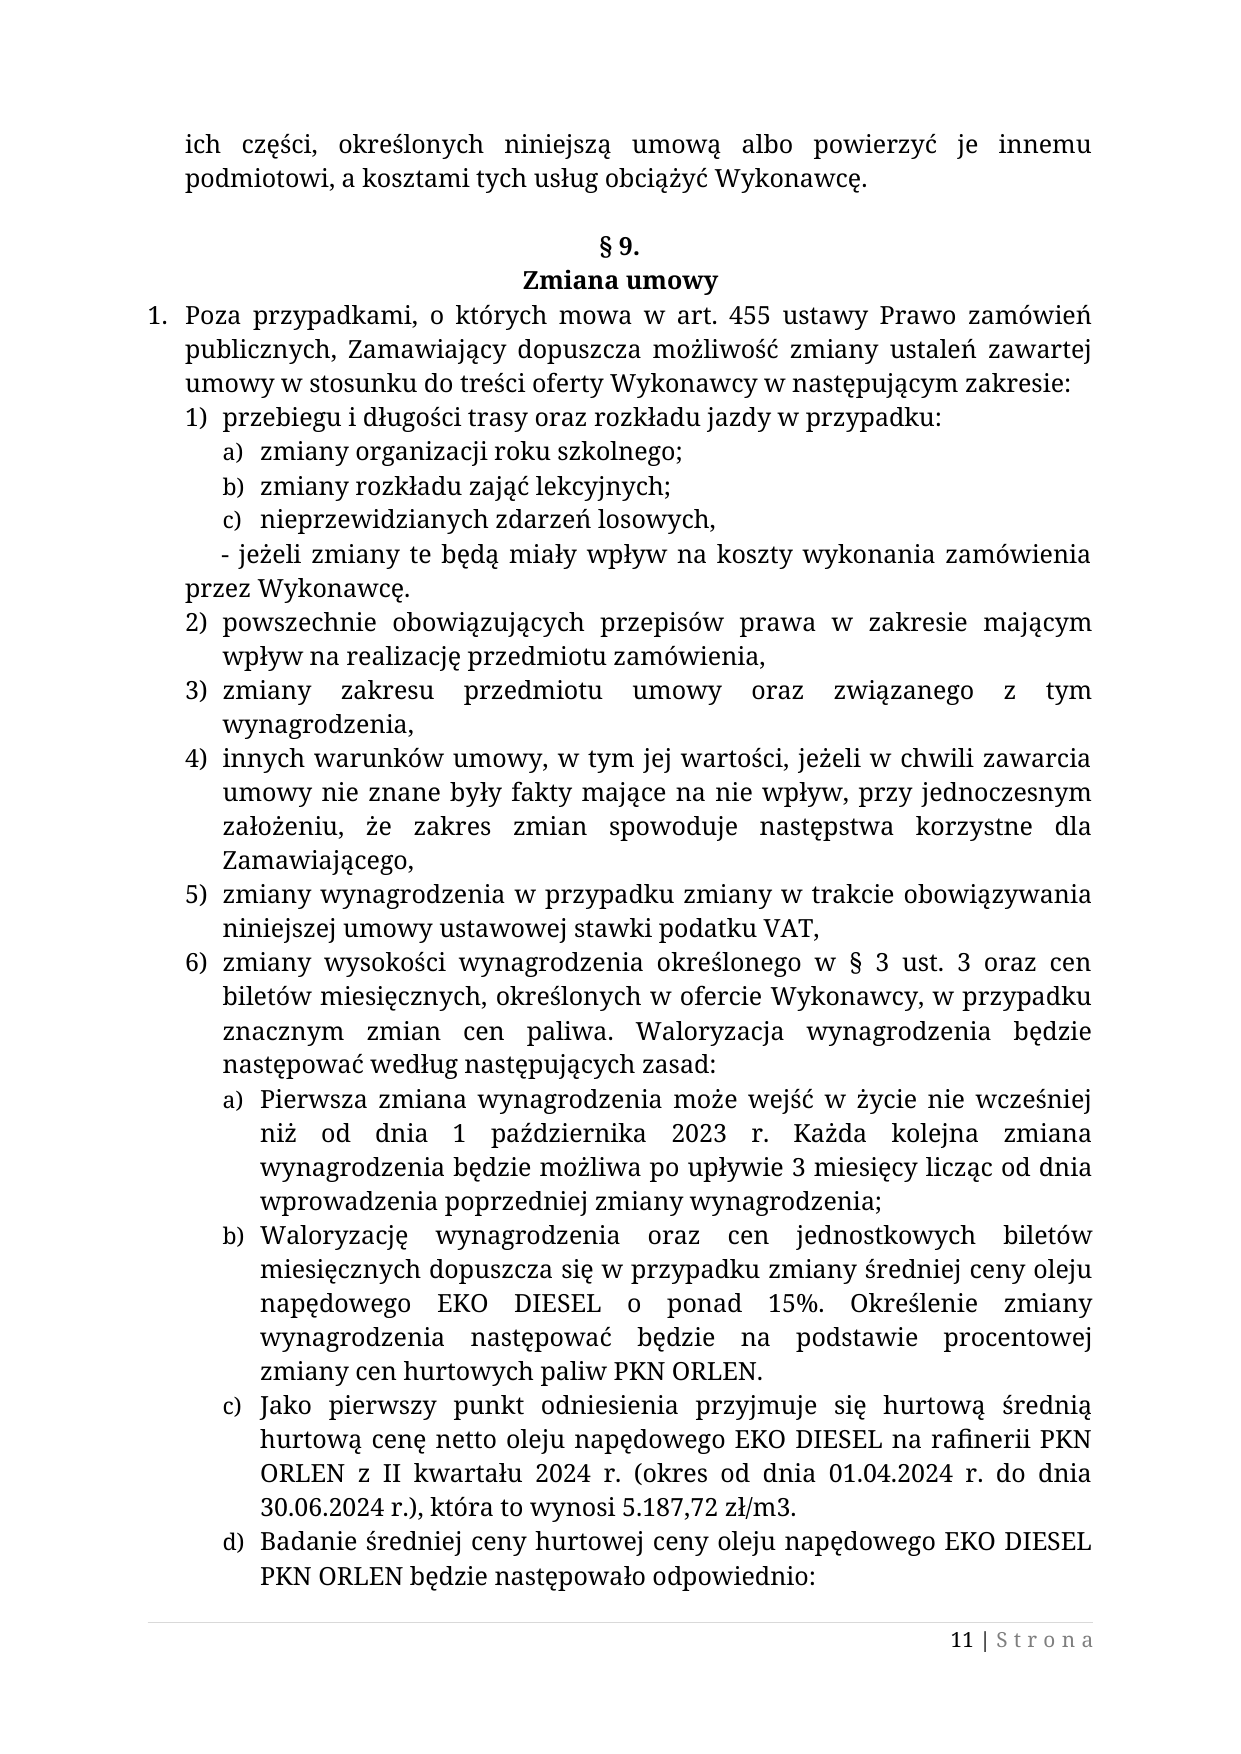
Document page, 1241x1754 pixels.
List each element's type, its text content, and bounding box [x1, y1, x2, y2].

list Waloryzację wynagrodzenia oraz cen jednostkowych biletów miesięcznych dopuszcza się w przypadku zmiany średniej ceny oleju napędowego EKO DIESEL o ponad 15%. Określenie zmiany wynagrodzenia następować będzie na podstawie procentowej zmiany cen hurtowych paliw PKN ORLEN. [222, 1217, 1093, 1388]
list nieprzewidzianych zdarzeń losowych, [222, 502, 1093, 536]
list Jako pierwszy punkt odniesienia przyjmuje się hurtową średnią hurtową cenę netto oleju napędowego EKO DIESEL na rafinerii PKN ORLEN z II kwartału 2024 r. (okres od dnia 01.04.2024 r. do dnia 30.06.2024 r.), która to wynosi 5.187,72 zł/m3. [222, 1388, 1093, 1524]
list zmiany organizacji roku szkolnego; [222, 434, 1093, 468]
list zmiany wysokości wynagrodzenia określonego w § 3 ust. 3 oraz cen biletów miesięcznych, określonych w ofercie Wykonawcy, w przypadku znacznym zmian cen paliwa. Waloryzacja wynagrodzenia będzie następować według następujących zasad: [185, 945, 1093, 1081]
list - jeżeli zmiany te będą miały wpływ na koszty wykonania zamówienia przez Wykonawcę. [185, 536, 1093, 604]
list Pierwsza zmiana wynagrodzenia może wejść w życie nie wcześniej niż od dnia 1 października 2023 r. Każda kolejna zmiana wynagrodzenia będzie możliwa po upływie 3 miesięcy licząc od dnia wprowadzenia poprzedniej zmiany wynagrodzenia; [222, 1081, 1093, 1217]
list Poza przypadkami, o których mowa w art. 455 ustawy Prawo zamówień publicznych, Zamawiający dopuszcza możliwość zmiany ustaleń zawartej umowy w stosunku do treści oferty Wykonawcy w następującym zakresie: [147, 298, 1093, 400]
text Zmiana umowy [147, 263, 1093, 297]
list powszechnie obowiązujących przepisów prawa w zakresie mającym wpływ na realizację przedmiotu zamówienia, [185, 604, 1093, 672]
list zmiany wynagrodzenia w przypadku zmiany w trakcie obowiązywania niniejszej umowy ustawowej stawki podatku VAT, [185, 877, 1093, 945]
text § 9. [146, 229, 1092, 263]
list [147, 126, 1093, 194]
list Badanie średniej ceny hurtowej ceny oleju napędowego EKO DIESEL PKN ORLEN będzie następowało odpowiednio: [222, 1524, 1093, 1592]
list zmiany rozkładu zająć lekcyjnych; [222, 468, 1093, 502]
list przebiegu i długości trasy oraz rozkładu jazdy w przypadku: [185, 400, 1093, 434]
list zmiany zakresu przedmiotu umowy oraz związanego z tym wynagrodzenia, [185, 672, 1093, 741]
list innych warunków umowy, w tym jej wartości, jeżeli w chwili zawarcia umowy nie znane były fakty mające na nie wpływ, przy jednoczesnym założeniu, że zakres zmian spowoduje następstwa korzystne dla Zamawiającego, [185, 741, 1093, 877]
